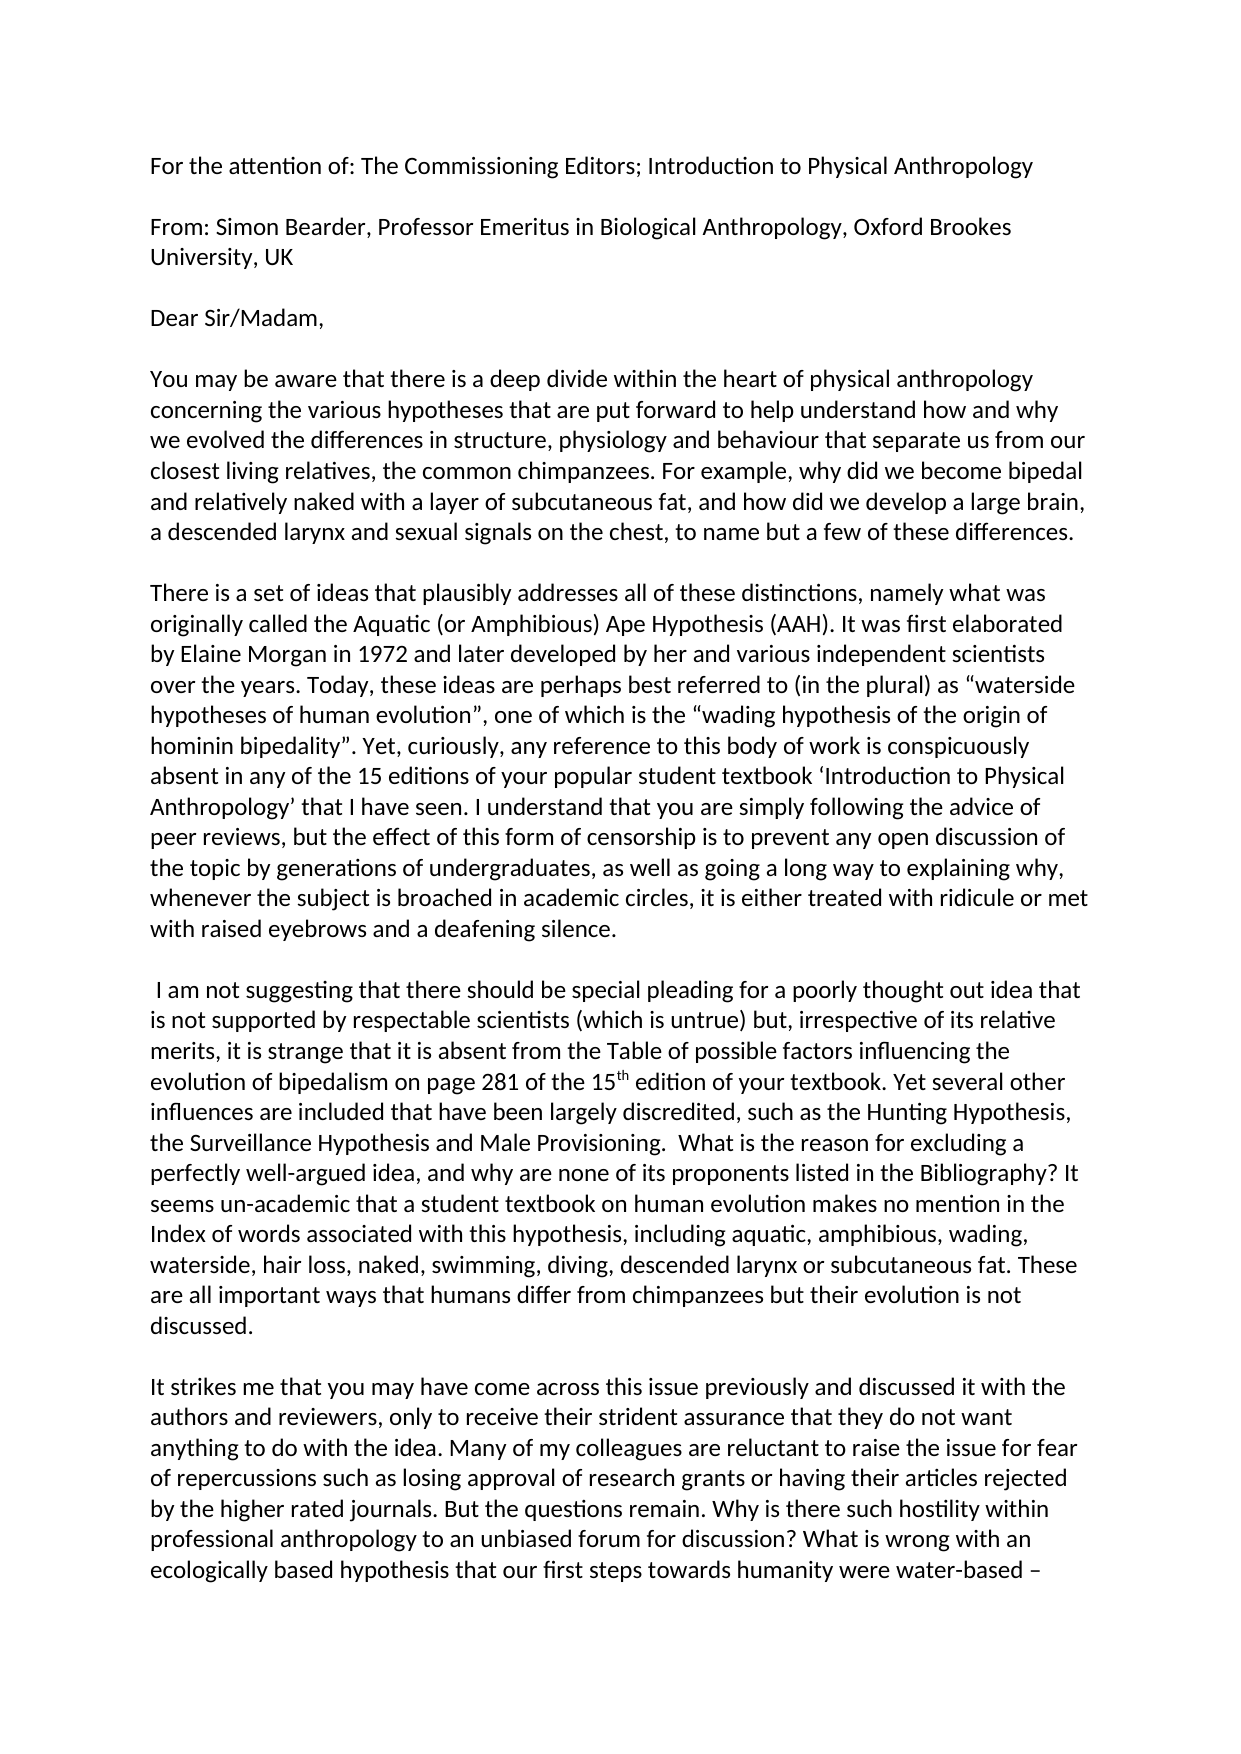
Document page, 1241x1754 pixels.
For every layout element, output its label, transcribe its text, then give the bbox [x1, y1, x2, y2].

text You may be aware that there is a deep divide within the heart of physical anthropology concerning the various hypotheses that are put forward to help understand how and why we evolved the differences in structure, physiology and behaviour that separate us from our closest living relatives, the common chimpanzees. For example, why did we become bipedal and relatively naked with a layer of subcutaneous fat, and how did we develop a large brain, a descended larynx and sexual signals on the chest, to name but a few of these differences. [150, 364, 1090, 547]
text I am not suggesting that there should be special pleading for a poorly thought out idea that is not supported by respectable scientists (which is untrue) but, irrespective of its relative merits, it is strange that it is absent from the Table of possible factors influencing the evolution of bipedalism on page 281 of the 15th edition of your textbook. Yet several other influences are included that have been largely discredited, such as the Hunting Hypothesis, the Surveillance Hypothesis and Male Provisioning. What is the reason for excluding a perfectly well-argued idea, and why are none of its proponents listed in the Bibliography? It seems un-academic that a student textbook on human evolution makes no mention in the Index of words associated with this hypothesis, including aquatic, amphibious, wading, waterside, hair loss, naked, swimming, diving, descended larynx or subcutaneous fat. These are all important ways that humans differ from chimpanzees but their evolution is not discussed. [150, 974, 1090, 1340]
text From: Simon Bearder, Professor Emeritus in Biological Anthropology, Oxford Brookes University, UK [150, 211, 1090, 272]
text For the attention of: The Commissioning Editors; Introduction to Physical Anthropology [150, 150, 1090, 181]
text There is a set of ideas that plausibly addresses all of these distinctions, namely what was originally called the Aquatic (or Amphibious) Ape Hypothesis (AAH). It was first elaborated by Elaine Morgan in 1972 and later developed by her and various independent scientists over the years. Today, these ideas are perhaps best referred to (in the plural) as “waterside hypotheses of human evolution”, one of which is the “wading hypothesis of the origin of hominin bipedality”. Yet, curiously, any reference to this body of work is conspicuously absent in any of the 15 editions of your popular student textbook ‘Introduction to Physical Anthropology’ that I have seen. I understand that you are simply following the advice of peer reviews, but the effect of this form of censorship is to prevent any open discussion of the topic by generations of undergraduates, as well as going a long way to explaining why, whenever the subject is broached in academic circles, it is either treated with ridicule or met with raised eyebrows and a deafening silence. [150, 577, 1090, 943]
text Dear Sir/Madam, [150, 303, 1090, 333]
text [150, 1371, 1090, 1584]
